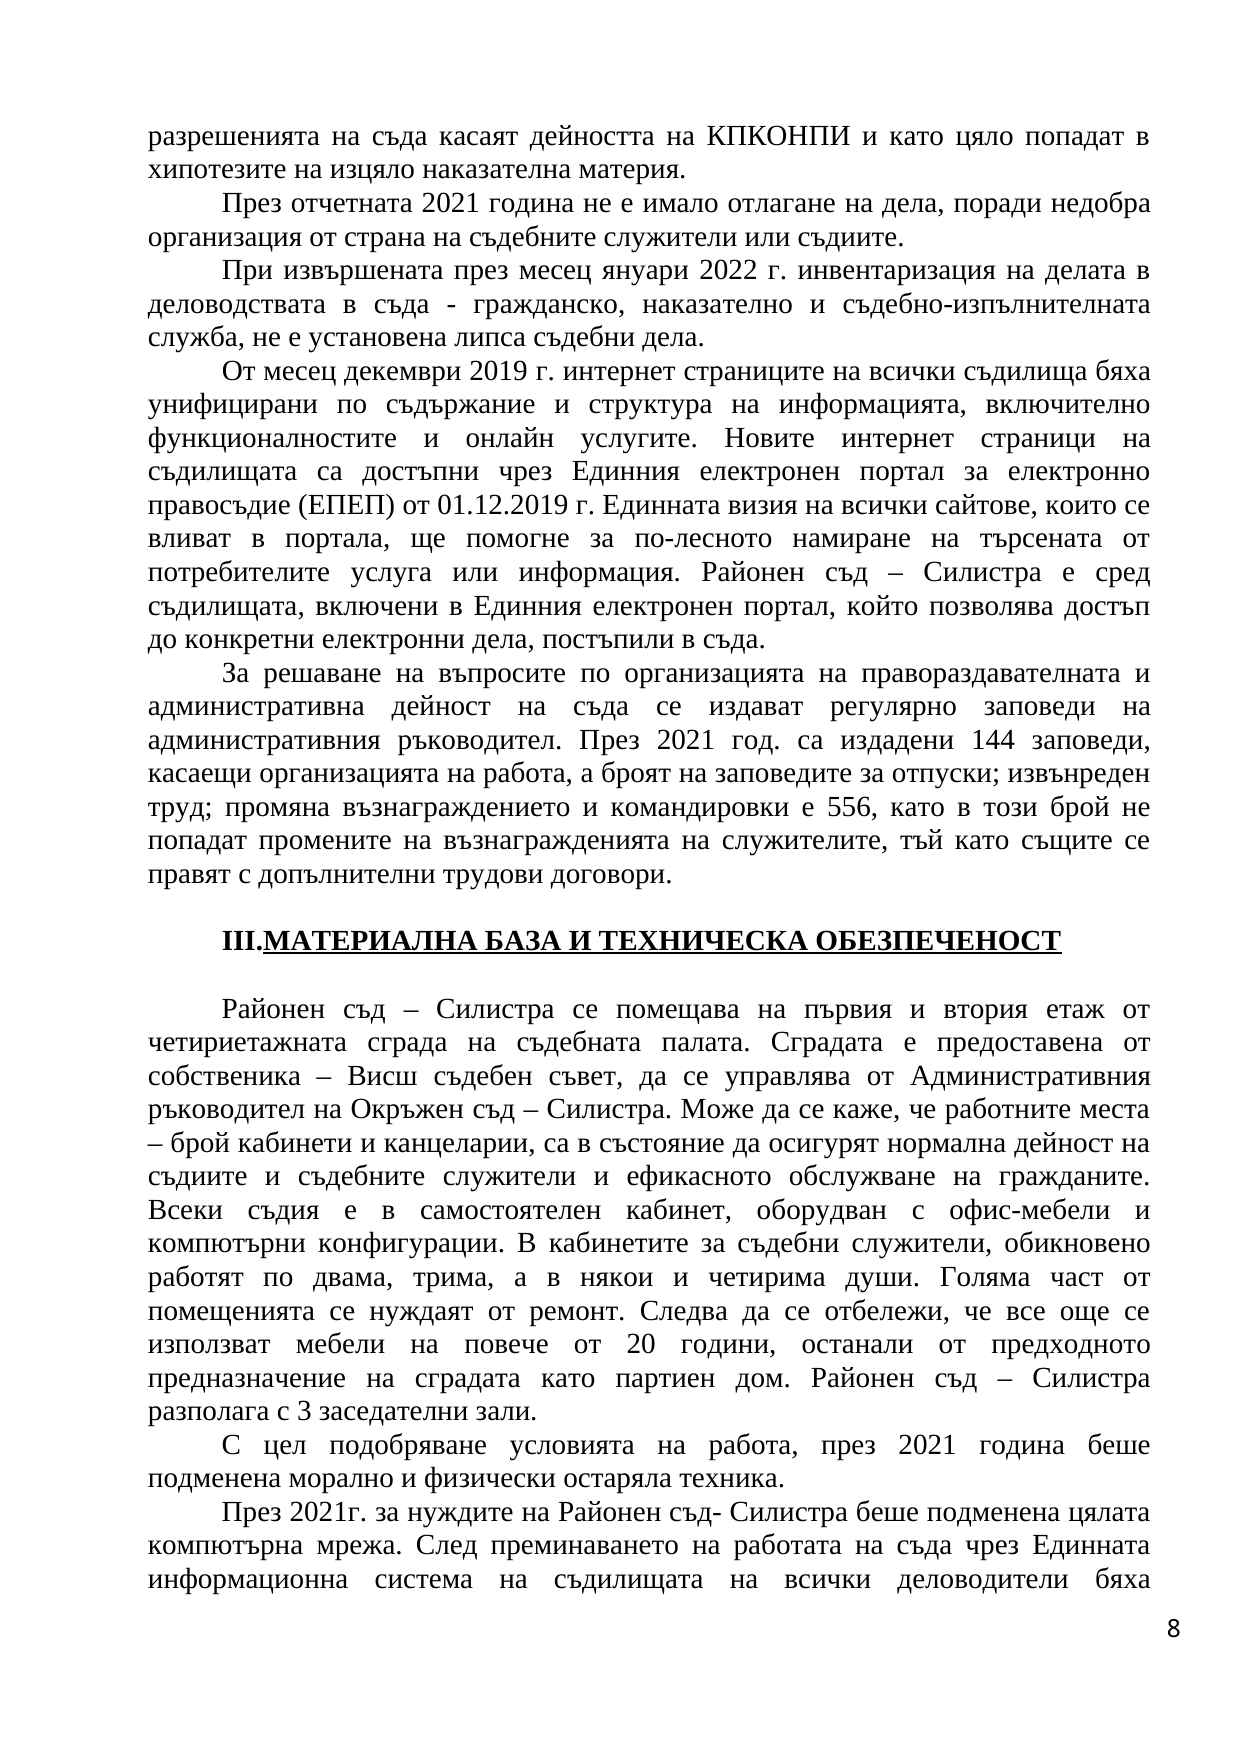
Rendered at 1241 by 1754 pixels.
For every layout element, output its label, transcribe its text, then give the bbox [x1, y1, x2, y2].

text С цел подобряване условията на работа, през 2021 година беше подменена морално и физически остаряла техника. [148, 1427, 1152, 1494]
text При извършената през месец януари 2022 г. инвентаризация на делата в деловодствата в съда - гражданско, наказателно и съдебно-изпълнителната служба, не е установена липса съдебни дела. [148, 252, 1152, 353]
text Районен съд – Силистра се помещава на първия и втория етаж от четириетажната сграда на съдебната палата. Сградата е предоставена от собственика – Висш съдебен съвет, да се управлява от Административния ръководител на Окръжен съд – Силистра. Може да се каже, че работните места – брой кабинети и канцеларии, са в състояние да осигурят нормална дейност на съдиите и съдебните служители и ефикасното обслужване на гражданите. Всеки съдия е в самостоятелен кабинет, оборудван с офис-мебели и компютърни конфигурации. В кабинетите за съдебни служители, обикновено работят по двама, трима, а в някои и четирима души. Голяма част от помещенията се нуждаят от ремонт. Следва да се отбележи, че все още се използват мебели на повече от 20 години, останали от предходното предназначение на сградата като партиен дом. Районен съд – Силистра разполага с 3 заседателни зали. [148, 991, 1152, 1427]
text През отчетната 2021 година не е имало отлагане на дела, поради недобра организация от страна на съдебните служители или съдиите. [148, 185, 1152, 252]
text За решаване на въпросите по организацията на правораздавателната и административна дейност на съда се издават регулярно заповеди на административния ръководител. През 2021 год. са издадени 144 заповеди, касаещи организацията на работа, а броят на заповедите за отпуски; извънреден труд; промяна възнаграждението и командировки е 556, като в този брой не попадат промените на възнагражденията на служителите, тъй като същите се правят с допълнителни трудови договори. [148, 655, 1152, 889]
subtitle ІII.МАТЕРИАЛНА БАЗА И ТЕХНИЧЕСКА ОБЕЗПЕЧЕНОСТ [148, 923, 1152, 957]
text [148, 118, 1152, 185]
text От месец декември 2019 г. интернет страниците на всички съдилища бяха унифицирани по съдържание и структура на информацията, включително функционалностите и онлайн услугите. Новите интернет страници на съдилищата са достъпни чрез Единния електронен портал за електронно правосъдие (ЕПЕП) от 01.12.2019 г. Единната визия на всички сайтове, които се вливат в портала, ще помогне за по-лесното намиране на търсената от потребителите услуга или информация. Районен съд – Силистра е сред съдилищата, включени в Единния електронен портал, който позволява достъп до конкретни електронни дела, постъпили в съда. [148, 353, 1152, 655]
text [148, 1494, 1152, 1594]
